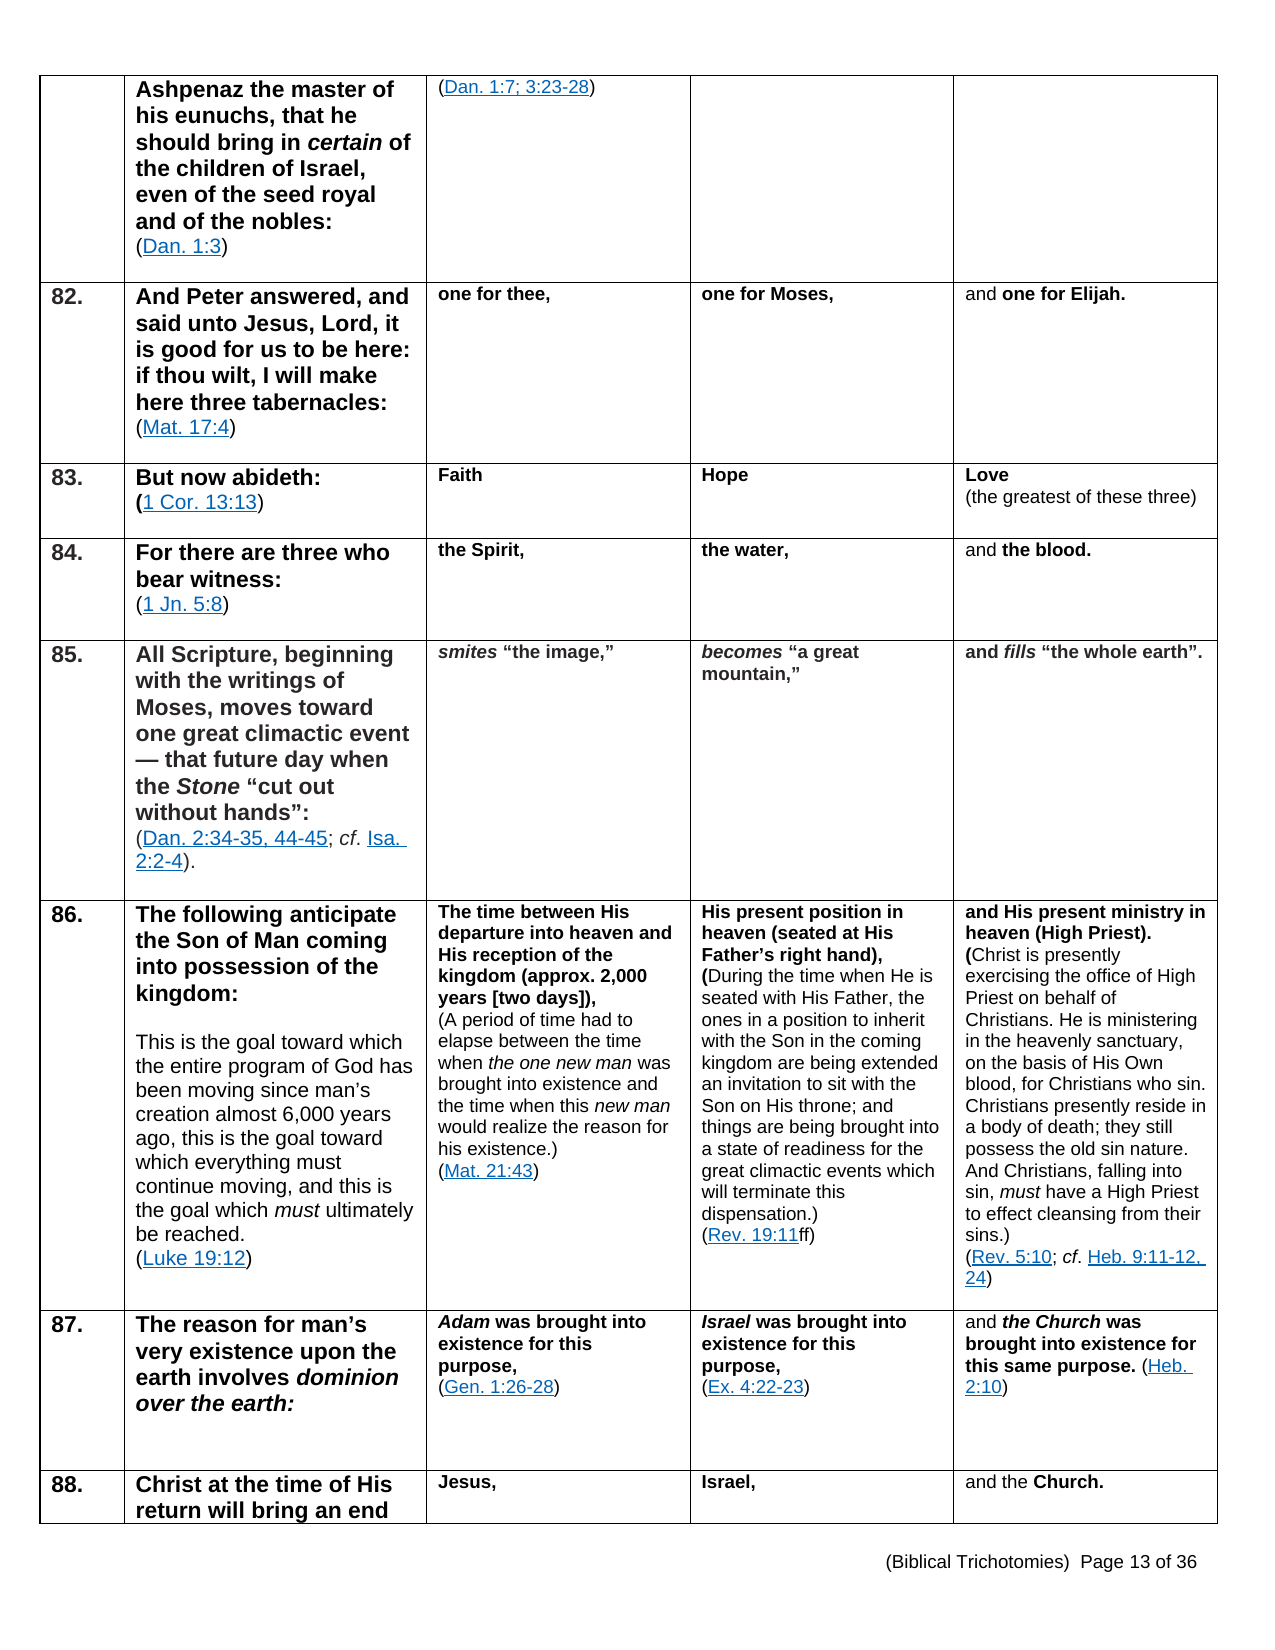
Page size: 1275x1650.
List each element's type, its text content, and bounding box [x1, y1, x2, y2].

table_cell and the Church was brought into existence for this same purpose. (Heb. 2:10) [954, 1311, 1217, 1469]
table_cell Jesus, [427, 1471, 690, 1523]
table_cell [41, 1311, 124, 1469]
table_cell The time between His departure into heaven and His reception of the kingdom (approx. 2,000 years [two days]), (A period of time had to elapse between the time when the one new man was brought into existence and the time when this new man would realize the reason for his existence.) (Mat. 21:43) [427, 901, 690, 1310]
table_cell And Peter answered, and said unto Jesus, Lord, it is good for us to be here: if thou wilt, I will make here three tabernacles: (Mat. 17:4) [125, 283, 426, 463]
table_cell [41, 464, 124, 538]
table_cell [41, 901, 124, 1310]
table_cell becomes “a great mountain,” [691, 641, 953, 899]
table_cell For there are three who bear witness: (1 Jn. 5:8) [125, 539, 426, 640]
table_cell [41, 539, 124, 640]
table_cell and His present ministry in heaven (High Priest). (Christ is presently exercising the office of High Priest on behalf of Christians. He is ministering in the heavenly sanctuary, on the basis of His Own blood, for Christians who sin. Christians presently reside in a body of death; they still possess the old sin nature. And Christians, falling into sin, must have a High Priest to effect cleansing from their sins.) (Rev. 5:10; cf. Heb. 9:11-12, 24) [954, 901, 1217, 1310]
table_cell The following anticipate the Son of Man coming into possession of the kingdom: This is the goal toward which the entire program of God has been moving since man’s creation almost 6,000 years ago, this is the goal toward which everything must continue moving, and this is the goal which must ultimately be reached. (Luke 19:12) [125, 901, 426, 1310]
table_cell The reason for man’s very existence upon the earth involves dominion over the earth: [125, 1311, 426, 1469]
table_cell Faith [427, 464, 690, 538]
table_cell the water, [691, 539, 953, 640]
table_cell All Scripture, beginning with the writings of Moses, moves toward one great climactic event — that future day when the Stone “cut out without hands”: (Dan. 2:34-35, 44-45; cf. Isa. 2:2-4). [125, 641, 426, 899]
table_cell Adam was brought into existence for this purpose, (Gen. 1:26-28) [427, 1311, 690, 1469]
table_cell and fills “the whole earth”. [954, 641, 1217, 899]
table_cell one for thee, [427, 283, 690, 463]
table_cell [41, 76, 124, 282]
table_cell and the Church. [954, 1471, 1217, 1523]
table_cell the Spirit, [427, 539, 690, 640]
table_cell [691, 76, 953, 282]
table_cell one for Moses, [691, 283, 953, 463]
table_cell Israel, [691, 1471, 953, 1523]
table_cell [954, 76, 1217, 282]
table_cell But now abideth: (1 Cor. 13:13) [125, 464, 426, 538]
table_cell and one for Elijah. [954, 283, 1217, 463]
table_cell Love (the greatest of these three) [954, 464, 1217, 538]
table_cell Hope [691, 464, 953, 538]
table_cell [41, 641, 124, 899]
table_cell [41, 1471, 124, 1523]
table_cell His present position in heaven (seated at His Father’s right hand), (During the time when He is seated with His Father, the ones in a position to inherit with the Son in the coming kingdom are being extended an invitation to sit with the Son on His throne; and things are being brought into a state of readiness for the great climactic events which will terminate this dispensation.) (Rev. 19:11ff) [691, 901, 953, 1310]
table_cell and the blood. [954, 539, 1217, 640]
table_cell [125, 76, 426, 282]
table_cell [125, 1471, 426, 1523]
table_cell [427, 76, 690, 282]
table_cell Israel was brought into existence for this purpose, (Ex. 4:22-23) [691, 1311, 953, 1469]
table_cell smites “the image,” [427, 641, 690, 899]
table_cell [41, 283, 124, 463]
